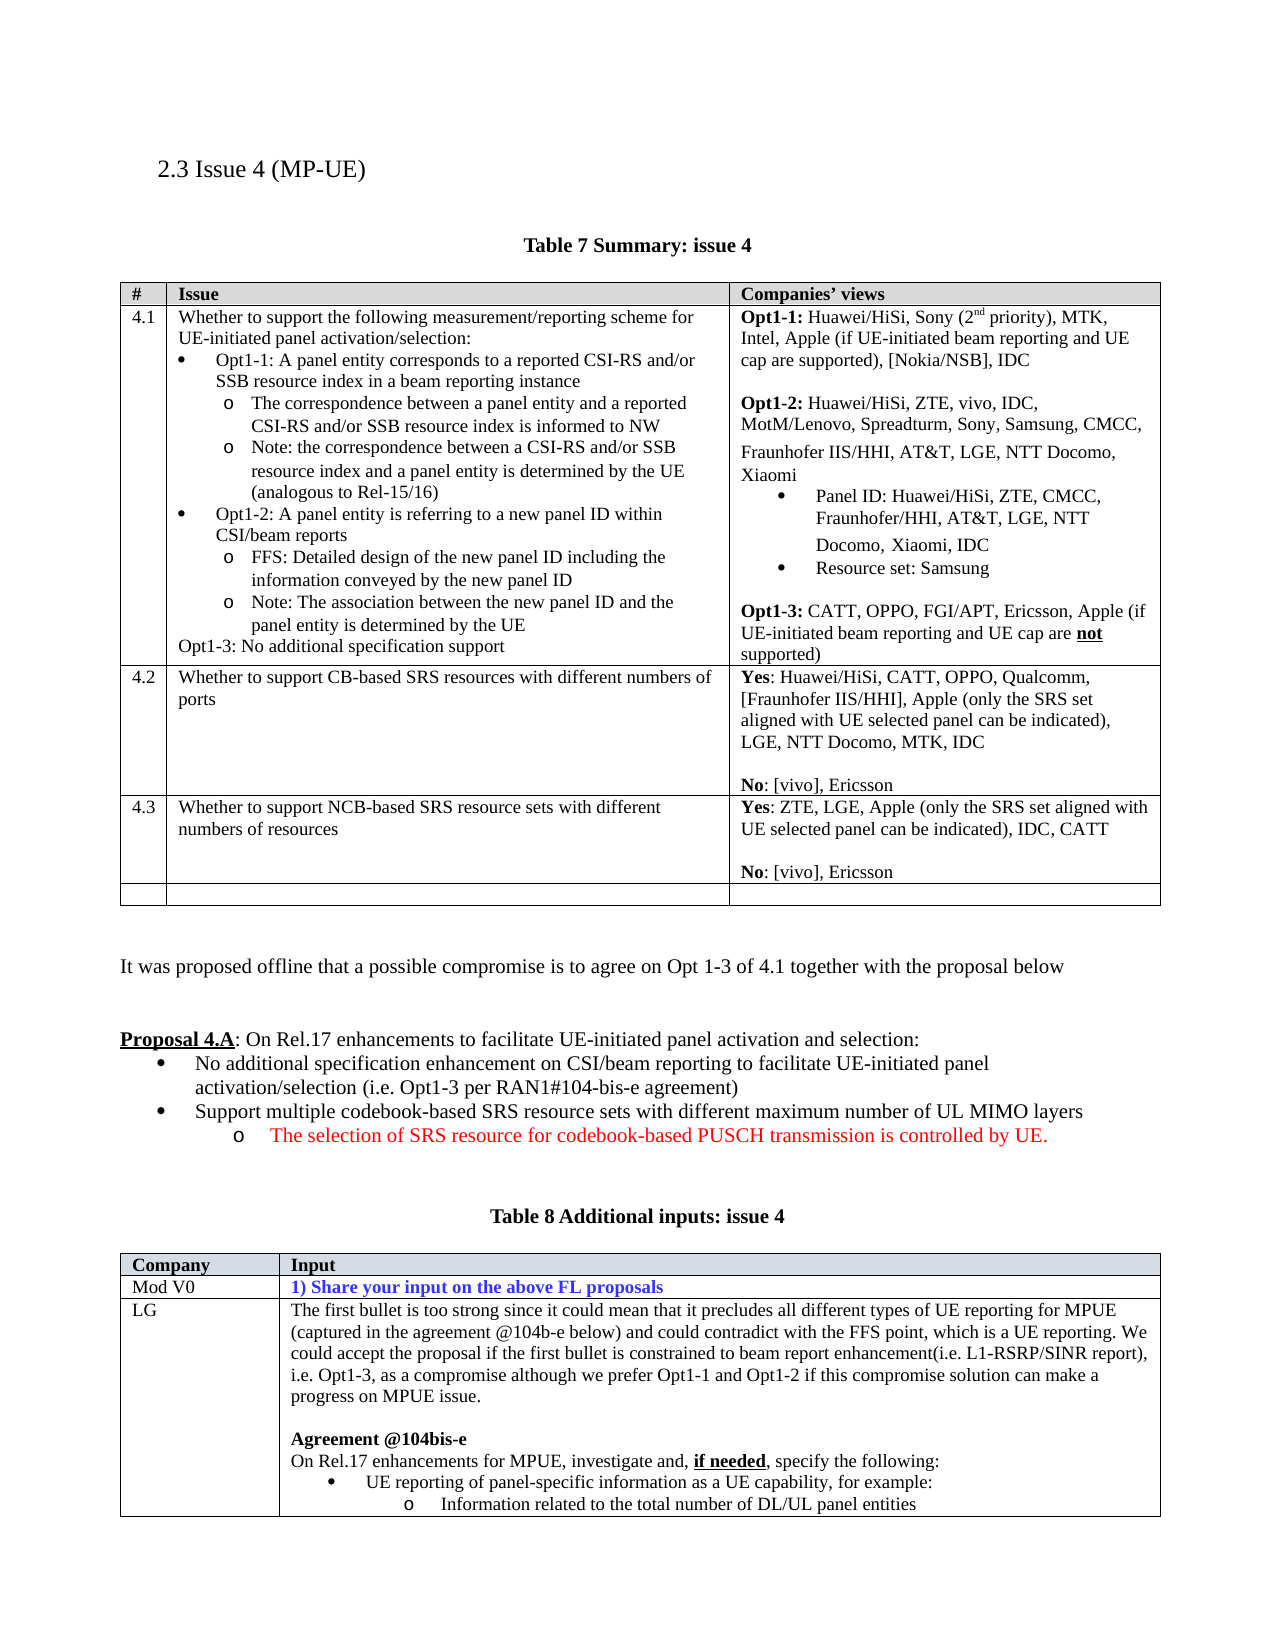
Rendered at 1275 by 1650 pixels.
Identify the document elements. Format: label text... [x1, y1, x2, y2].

table_cell [730, 884, 1160, 905]
table_cell 1) Share your input on the above FL proposals [280, 1276, 1160, 1298]
list The selection of SRS resource for codebook-based PUSCH transmission is controlled by UE. [232, 1123, 1155, 1148]
table_cell 4.2 [121, 666, 166, 795]
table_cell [280, 1299, 1160, 1516]
table_header Companies’ views [730, 283, 1160, 304]
table_cell Yes: ZTE, LGE, Apple (only the SRS set aligned with UE selected panel can be indicated), IDC, CATT No: [vivo], Ericsson [730, 796, 1160, 883]
table_cell 4.1 [121, 306, 166, 665]
table_header Issue [167, 283, 729, 304]
table_cell [121, 884, 166, 905]
text Table 8 Additional inputs: issue 4 [120, 1197, 1155, 1235]
subtitle Issue 4 (MP-UE) [157, 150, 1155, 188]
table_cell 4.3 [121, 796, 166, 883]
table_header # [121, 283, 166, 304]
text Table 7 Summary: issue 4 [120, 226, 1155, 264]
table_header Company [121, 1254, 279, 1275]
table_cell LG [121, 1299, 279, 1516]
table_cell [167, 884, 729, 905]
list Support multiple codebook-based SRS resource sets with different maximum number of UL MIMO layers [157, 1099, 1155, 1123]
table_cell Mod V0 [121, 1276, 279, 1298]
list No additional specification enhancement on CSI/beam reporting to facilitate UE-initiated panel activation/selection (i.e. Opt1-3 per RAN1#104-bis-e agreement) [157, 1051, 1155, 1099]
table_cell Yes: Huawei/HiSi, CATT, OPPO, Qualcomm, [Fraunhofer IIS/HHI], Apple (only the SRS set aligned with UE selected panel can be indicated), LGE, NTT Docomo, MTK, IDC No: [vivo], Ericsson [730, 666, 1160, 795]
text It was proposed offline that a possible compromise is to agree on Opt 1-3 of 4.1 together with the proposal below [120, 954, 1155, 978]
table_cell Whether to support the following measurement/reporting scheme for UE-initiated panel activation/selection: Opt1-1: A panel entity corresponds to a reported CSI-RS and/or SSB resource index in a beam reporting instance The correspondence between a panel entity and a reported CSI-RS and/or SSB resource index is informed to NW Note: the correspondence between a CSI-RS and/or SSB resource index and a panel entity is determined by the UE (analogous to Rel-15/16) Opt1-2: A panel entity is referring to a new panel ID within CSI/beam reports FFS: Detailed design of the new panel ID including the information conveyed by the new panel ID Note: The association between the new panel ID and the panel entity is determined by the UE Opt1-3: No additional specification support [167, 306, 729, 665]
table_header Input [280, 1254, 1160, 1275]
text Proposal 4.A: On Rel.17 enhancements to facilitate UE-initiated panel activation and selection: [120, 1027, 1155, 1051]
table_cell Whether to support NCB-based SRS resource sets with different numbers of resources [167, 796, 729, 883]
table_cell Whether to support CB-based SRS resources with different numbers of ports [167, 666, 729, 795]
table_cell Opt1-1: Huawei/HiSi, Sony (2nd priority), MTK, Intel, Apple (if UE-initiated beam reporting and UE cap are supported), [Nokia/NSB], IDC Opt1-2: Huawei/HiSi, ZTE, vivo, IDC, MotM/Lenovo, Spreadturm, Sony, Samsung, CMCC, Fraunhofer IIS/HHI, AT&T, LGE, NTT Docomo, Xiaomi Panel ID: Huawei/HiSi, ZTE, CMCC, Fraunhofer/HHI, AT&T, LGE, NTT Docomo, Xiaomi, IDC Resource set: Samsung Opt1-3: CATT, OPPO, FGI/APT, Ericsson, Apple (if UE-initiated beam reporting and UE cap are not supported) [730, 306, 1160, 665]
